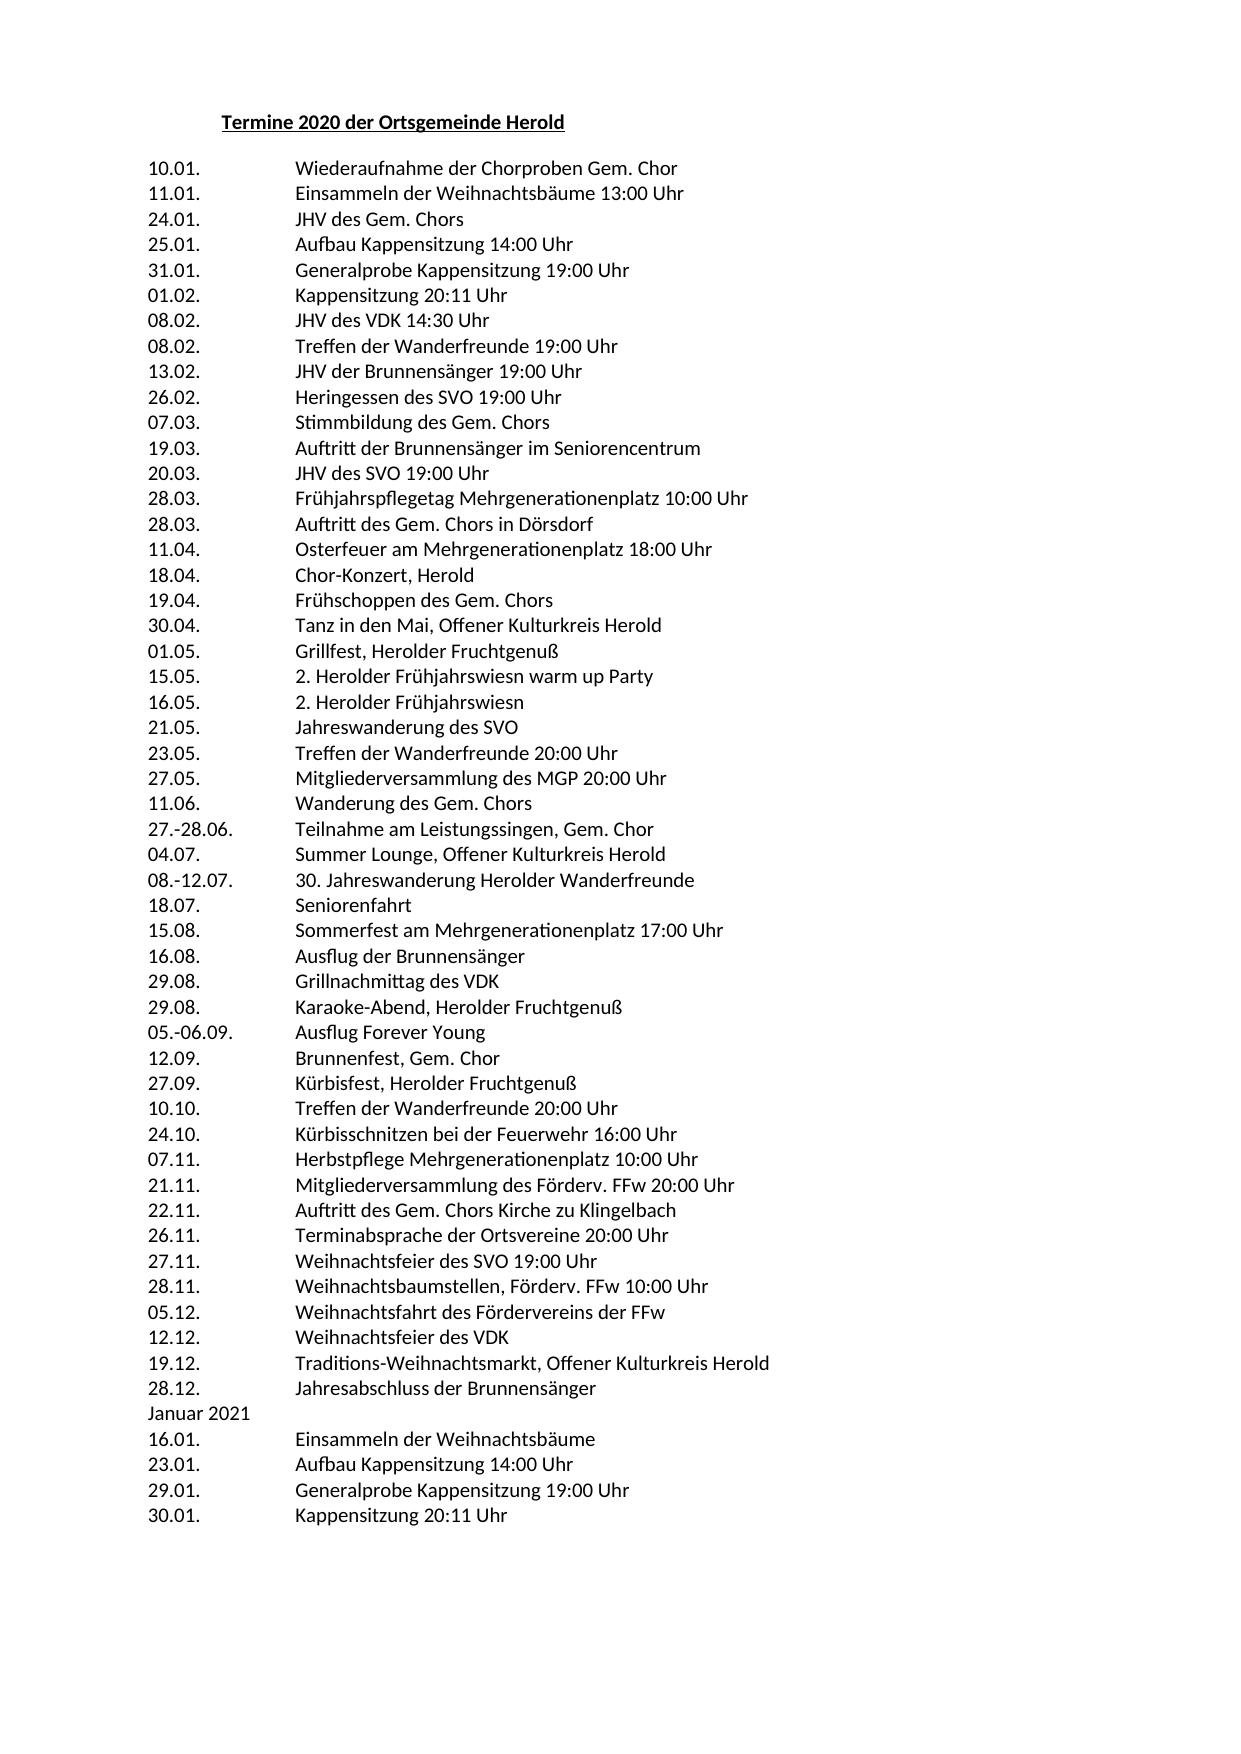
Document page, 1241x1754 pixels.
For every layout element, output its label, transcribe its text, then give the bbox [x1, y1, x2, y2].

text 11.06. Wanderung des Gem. Chors [148, 791, 783, 816]
text 29.08. Karaoke-Abend, Herolder Fruchtgenuß [148, 994, 783, 1019]
text 27.05. Mitgliederversammlung des MGP 20:00 Uhr [148, 765, 783, 791]
text 12.12. Weihnachtsfeier des VDK [148, 1324, 783, 1350]
text 04.07. Summer Lounge, Offener Kulturkreis Herold [148, 841, 783, 867]
text 19.04. Frühschoppen des Gem. Chors [148, 587, 783, 613]
text 13.02. JHV der Brunnensänger 19:00 Uhr [148, 358, 783, 384]
text 28.12. Jahresabschluss der Brunnensänger [148, 1375, 783, 1401]
text 24.10. Kürbisschnitzen bei der Feuerwehr 16:00 Uhr [148, 1121, 783, 1146]
text 08.02. JHV des VDK 14:30 Uhr [148, 308, 783, 333]
text 21.11. Mitgliederversammlung des Förderv. FFw 20:00 Uhr [148, 1172, 783, 1197]
text 12.09. Brunnenfest, Gem. Chor [148, 1045, 783, 1070]
text 23.05. Treffen der Wanderfreunde 20:00 Uhr [148, 740, 783, 765]
text 16.01. Einsammeln der Weihnachtsbäume [148, 1426, 783, 1451]
text 10.10. Treffen der Wanderfreunde 20:00 Uhr [148, 1096, 783, 1121]
text 07.11. Herbstpflege Mehrgenerationenplatz 10:00 Uhr [148, 1146, 783, 1172]
text 11.04. Osterfeuer am Mehrgenerationenplatz 18:00 Uhr [148, 536, 783, 562]
text 01.02. Kappensitzung 20:11 Uhr [148, 282, 783, 308]
text 20.03. JHV des SVO 19:00 Uhr [148, 460, 783, 486]
text 16.05. 2. Herolder Frühjahrswiesn [148, 689, 783, 714]
text 26.11. Terminabsprache der Ortsvereine 20:00 Uhr [148, 1223, 783, 1248]
text 19.03. Auftritt der Brunnensänger im Seniorencentrum [148, 435, 783, 460]
text Januar 2021 [148, 1401, 783, 1426]
text 25.01. Aufbau Kappensitzung 14:00 Uhr [148, 231, 783, 257]
text 05.12. Weihnachtsfahrt des Fördervereins der FFw [148, 1299, 783, 1324]
text 29.08. Grillnachmittag des VDK [148, 968, 783, 994]
text 28.11. Weihnachtsbaumstellen, Förderv. FFw 10:00 Uhr [148, 1273, 783, 1299]
text 24.01. JHV des Gem. Chors [148, 206, 783, 231]
text 08.02. Treffen der Wanderfreunde 19:00 Uhr [148, 333, 783, 358]
text 23.01. Aufbau Kappensitzung 14:00 Uhr [148, 1451, 783, 1477]
text 27.11. Weihnachtsfeier des SVO 19:00 Uhr [148, 1248, 783, 1273]
text 28.03. Frühjahrspflegetag Mehrgenerationenplatz 10:00 Uhr [148, 486, 783, 511]
text 28.03. Auftritt des Gem. Chors in Dörsdorf [148, 511, 783, 536]
text 18.07. Seniorenfahrt [148, 892, 783, 918]
text 07.03. Stimmbildung des Gem. Chors [148, 409, 783, 435]
text 01.05. Grillfest, Herolder Fruchtgenuß [148, 638, 783, 663]
text 27.09. Kürbisfest, Herolder Fruchtgenuß [148, 1070, 783, 1096]
text 22.11. Auftritt des Gem. Chors Kirche zu Klingelbach [148, 1197, 783, 1223]
text 29.01. Generalprobe Kappensitzung 19:00 Uhr [148, 1477, 783, 1502]
text 05.-06.09. Ausflug Forever Young [148, 1019, 783, 1045]
text 31.01. Generalprobe Kappensitzung 19:00 Uhr [148, 257, 783, 282]
text 26.02. Heringessen des SVO 19:00 Uhr [148, 384, 783, 409]
text 18.04. Chor-Konzert, Herold [148, 562, 783, 587]
text 08.-12.07. 30. Jahreswanderung Herolder Wanderfreunde [148, 867, 783, 892]
text Termine 2020 der Ortsgemeinde Herold [148, 109, 783, 135]
text 21.05. Jahreswanderung des SVO [148, 714, 783, 740]
text 10.01. Wiederaufnahme der Chorproben Gem. Chor [148, 155, 783, 181]
text 15.05. 2. Herolder Frühjahrswiesn warm up Party [148, 663, 783, 689]
text 19.12. Traditions-Weihnachtsmarkt, Offener Kulturkreis Herold [148, 1350, 783, 1375]
text 27.-28.06. Teilnahme am Leistungssingen, Gem. Chor [148, 816, 783, 841]
text 16.08. Ausflug der Brunnensänger [148, 943, 783, 968]
text 15.08. Sommerfest am Mehrgenerationenplatz 17:00 Uhr [148, 918, 783, 943]
text 30.01. Kappensitzung 20:11 Uhr [148, 1502, 783, 1528]
text 30.04. Tanz in den Mai, Offener Kulturkreis Herold [148, 613, 783, 638]
text 11.01. Einsammeln der Weihnachtsbäume 13:00 Uhr [148, 181, 783, 206]
